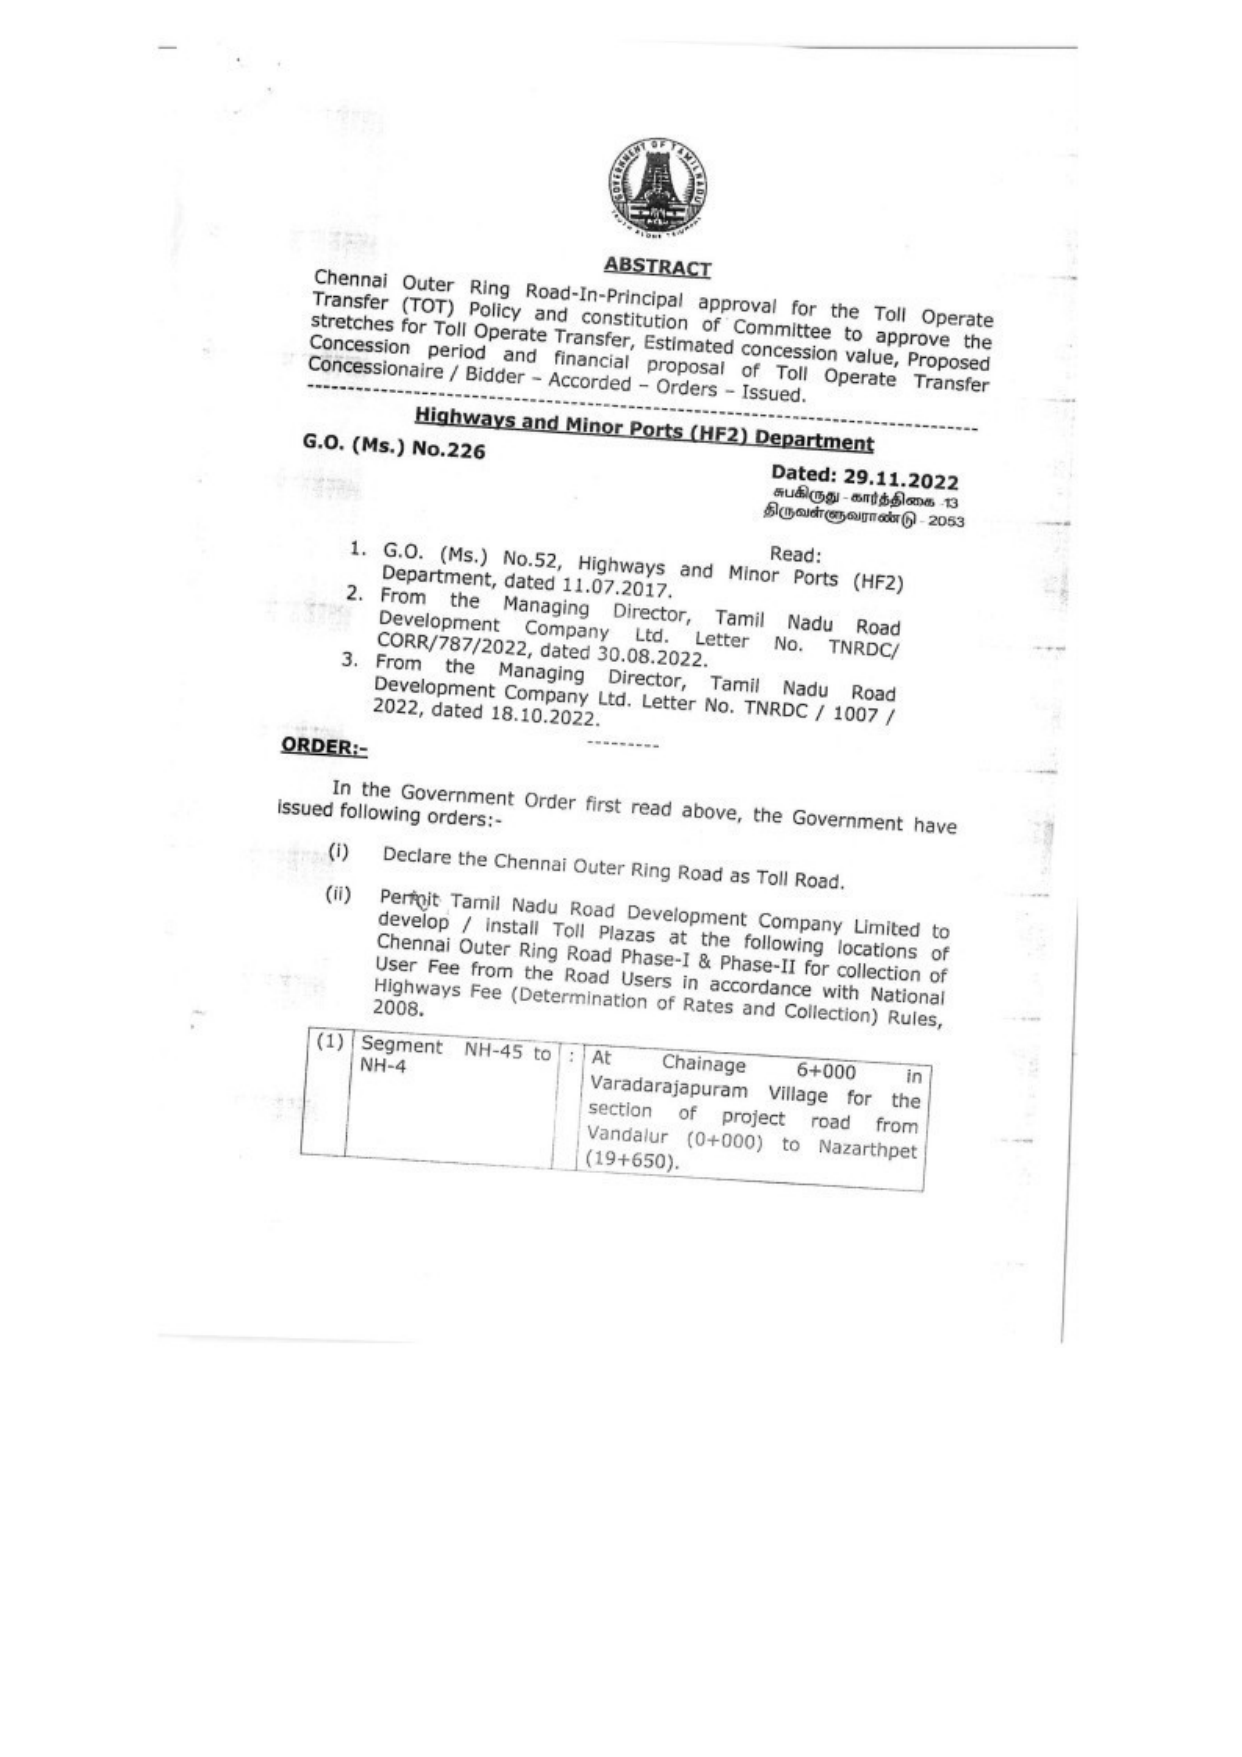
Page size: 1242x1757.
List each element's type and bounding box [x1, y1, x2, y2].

picture [152, 35, 1083, 1348]
